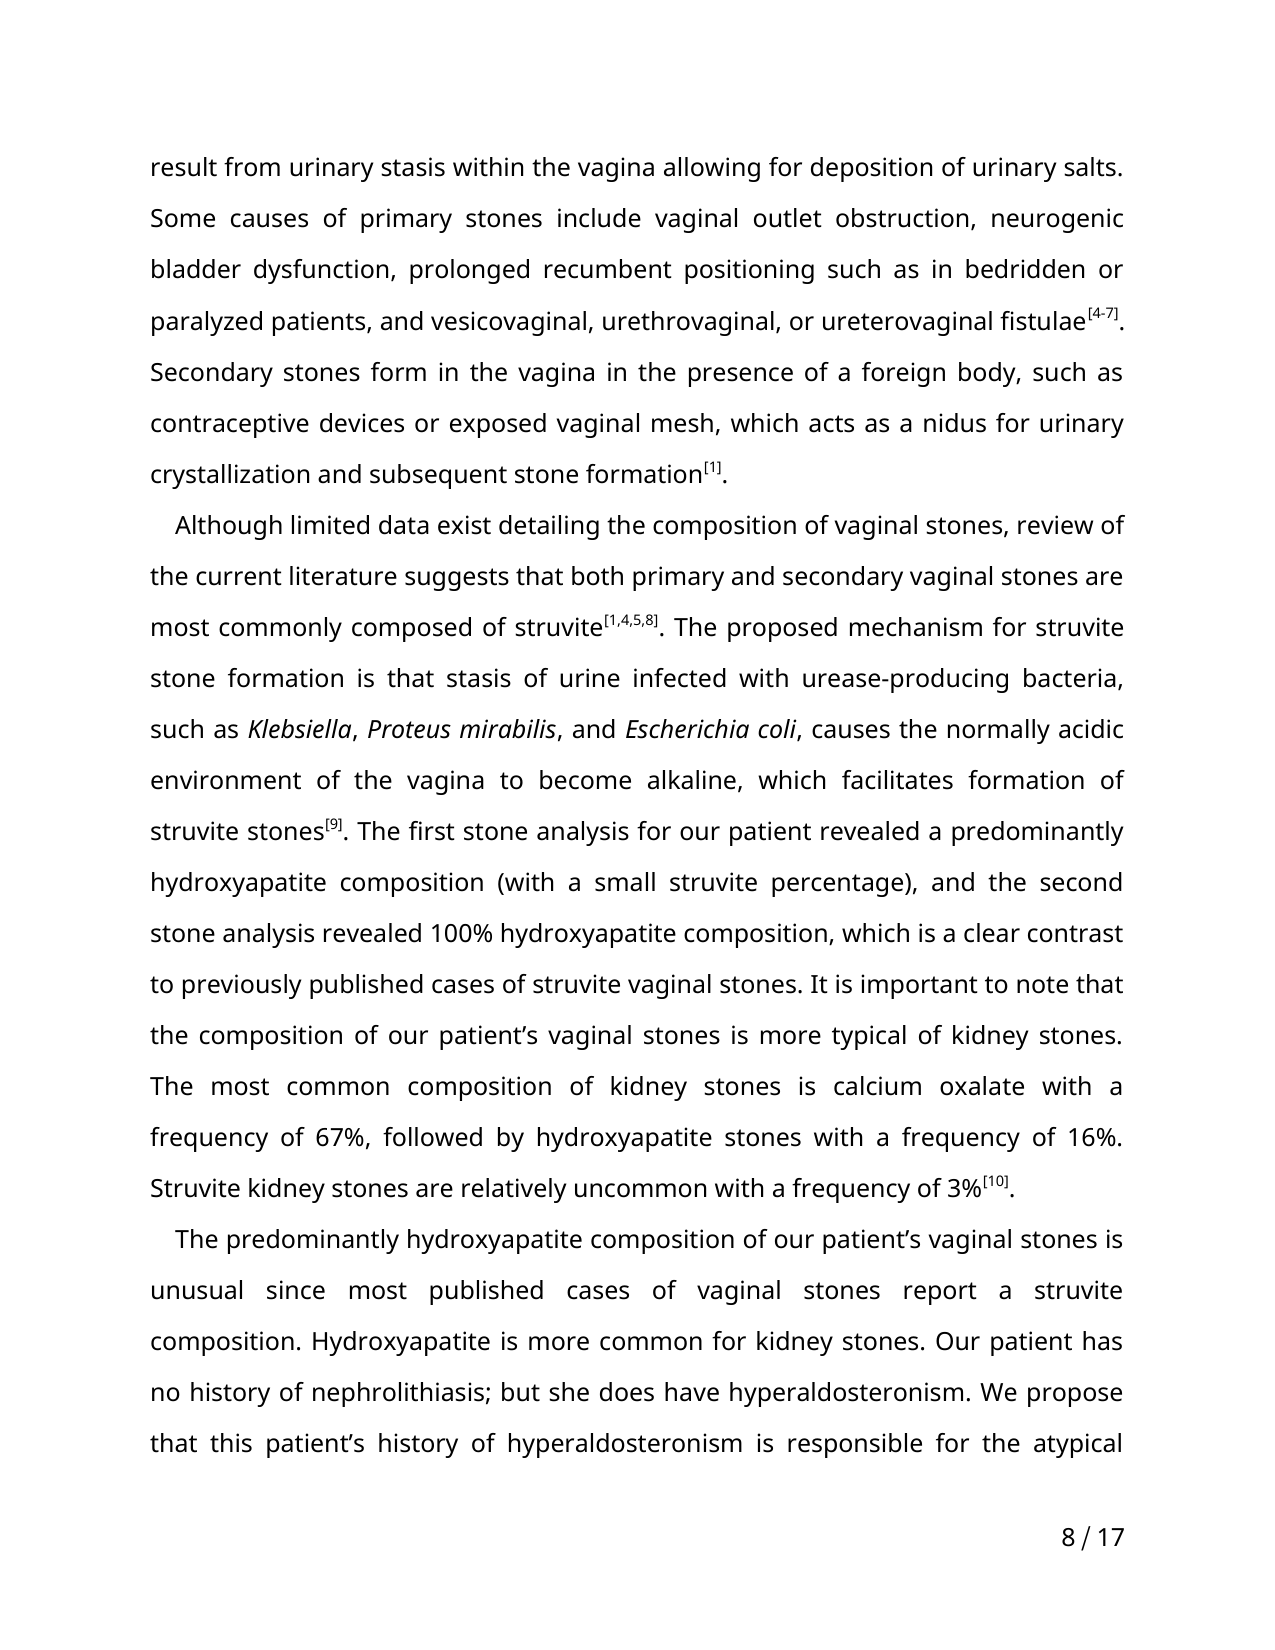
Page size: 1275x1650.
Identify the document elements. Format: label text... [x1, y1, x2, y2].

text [150, 150, 1125, 490]
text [150, 1222, 1125, 1460]
text Although limited data exist detailing the composition of vaginal stones, review of the current literature suggests that both primary and secondary vaginal stones are most commonly composed of struvite[1,4,5,8]. The proposed mechanism for struvite stone formation is that stasis of urine infected with urease-producing bacteria, such as Klebsiella, Proteus mirabilis, and Escherichia coli, causes the normally acidic environment of the vagina to become alkaline, which facilitates formation of struvite stones[9]. The first stone analysis for our patient revealed a predominantly hydroxyapatite composition (with a small struvite percentage), and the second stone analysis revealed 100% hydroxyapatite composition, which is a clear contrast to previously published cases of struvite vaginal stones. It is important to note that the composition of our patient’s vaginal stones is more typical of kidney stones. The most common composition of kidney stones is calcium oxalate with a frequency of 67%, followed by hydroxyapatite stones with a frequency of 16%. Struvite kidney stones are relatively uncommon with a frequency of 3%[10]. [150, 507, 1125, 1205]
